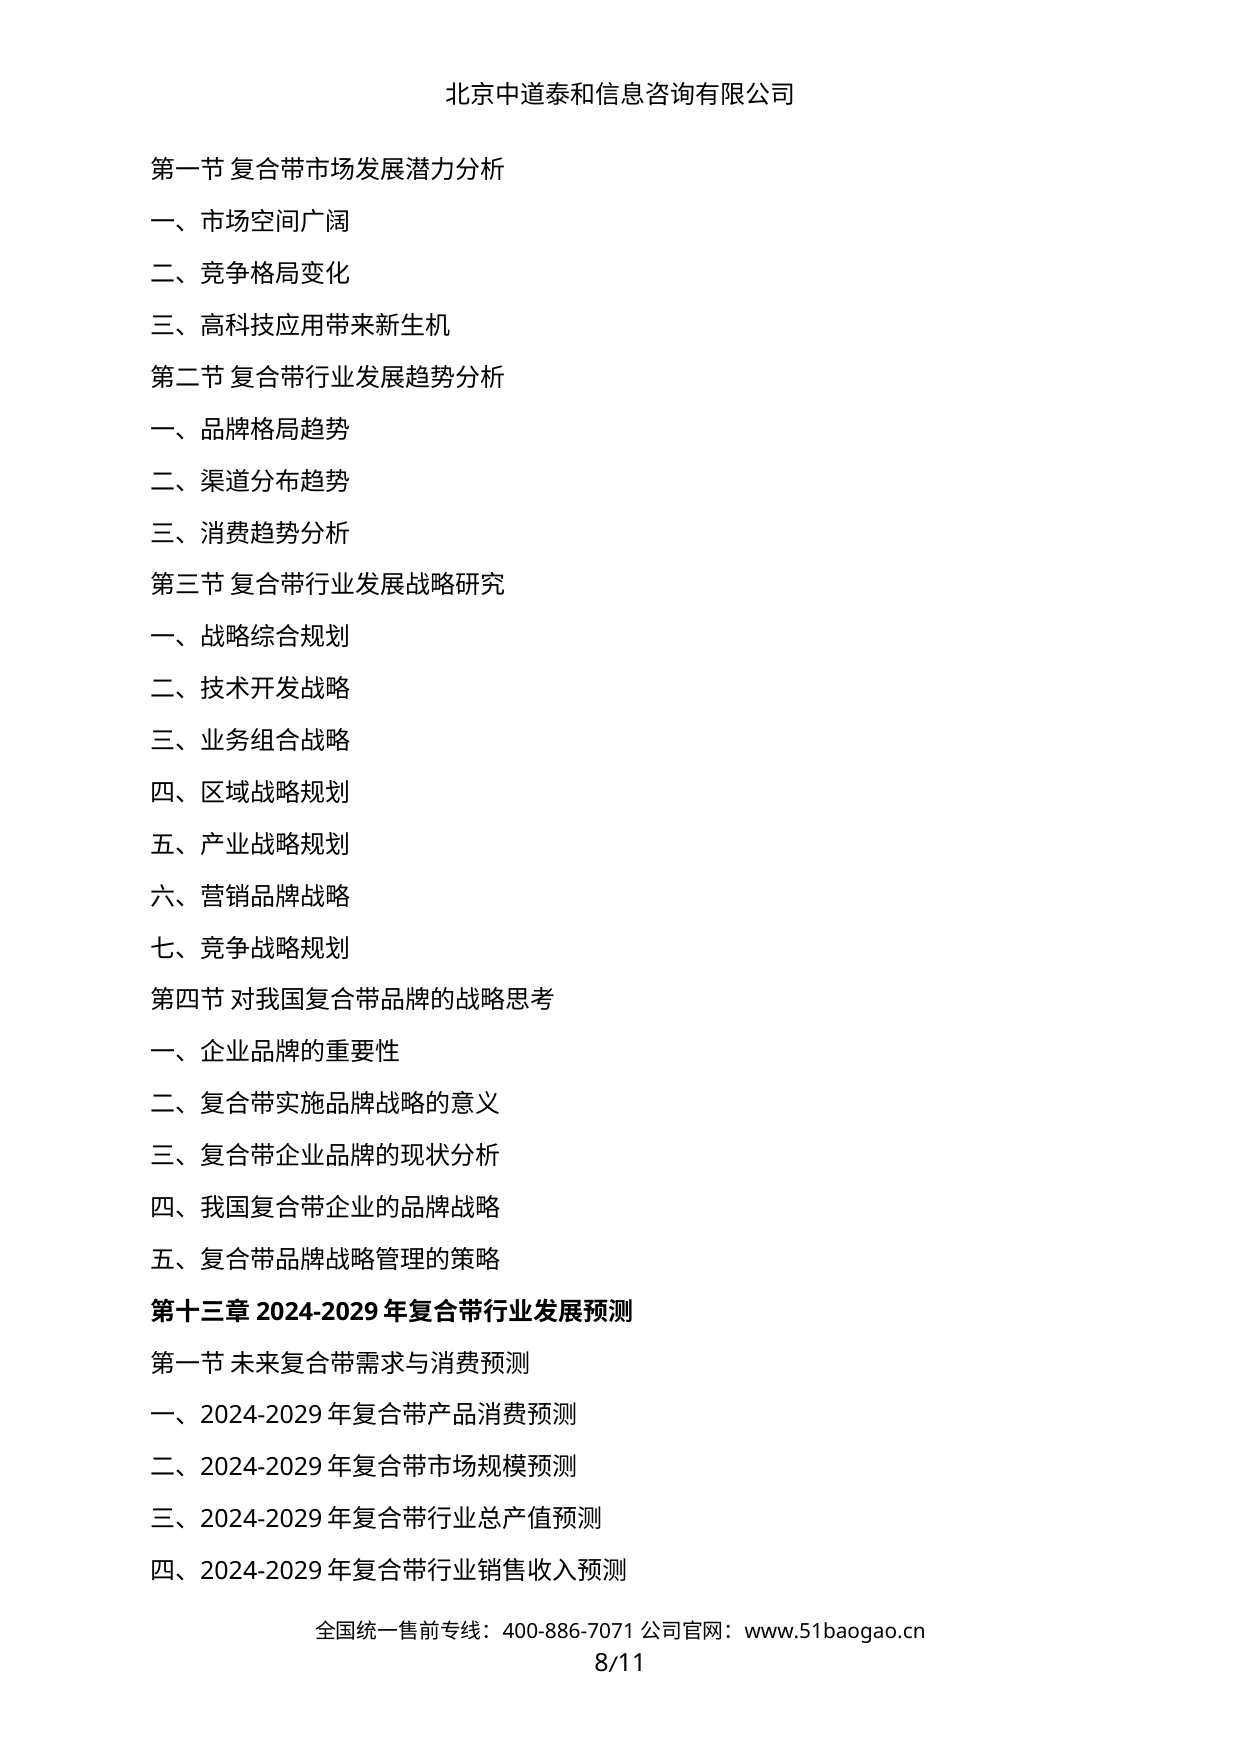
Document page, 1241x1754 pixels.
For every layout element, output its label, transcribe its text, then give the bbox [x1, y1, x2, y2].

text 二、渠道分布趋势 [150, 461, 1090, 497]
text 三、消费趋势分析 [150, 513, 1090, 549]
text 第三节 复合带行业发展战略研究 [150, 565, 1090, 601]
text 七、竞争战略规划 [150, 928, 1090, 964]
text 二、复合带实施品牌战略的意义 [150, 1084, 1090, 1120]
text 五、复合带品牌战略管理的策略 [150, 1239, 1090, 1276]
text 二、2024-2029年复合带市场规模预测 [150, 1447, 1090, 1483]
text 三、复合带企业品牌的现状分析 [150, 1136, 1090, 1172]
text 三、业务组合战略 [150, 721, 1090, 757]
text 一、战略综合规划 [150, 617, 1090, 653]
text 四、我国复合带企业的品牌战略 [150, 1187, 1090, 1224]
text 一、市场空间广阔 [150, 202, 1090, 238]
text 二、竞争格局变化 [150, 254, 1090, 290]
text 五、产业战略规划 [150, 824, 1090, 861]
text 第一节 未来复合带需求与消费预测 [150, 1343, 1090, 1379]
text 第二节 复合带行业发展趋势分析 [150, 357, 1090, 394]
text 三、高科技应用带来新生机 [150, 306, 1090, 342]
text 一、2024-2029年复合带产品消费预测 [150, 1395, 1090, 1431]
text 四、区域战略规划 [150, 772, 1090, 809]
text 一、品牌格局趋势 [150, 409, 1090, 446]
text 第四节 对我国复合带品牌的战略思考 [150, 980, 1090, 1016]
text 第十三章 2024-2029年复合带行业发展预测 [150, 1291, 1090, 1327]
text 四、2024-2029年复合带行业销售收入预测 [150, 1551, 1090, 1587]
text 二、技术开发战略 [150, 669, 1090, 705]
text 六、营销品牌战略 [150, 876, 1090, 912]
text 一、企业品牌的重要性 [150, 1032, 1090, 1068]
text 三、2024-2029年复合带行业总产值预测 [150, 1499, 1090, 1535]
text 第一节 复合带市场发展潜力分析 [150, 150, 1090, 186]
